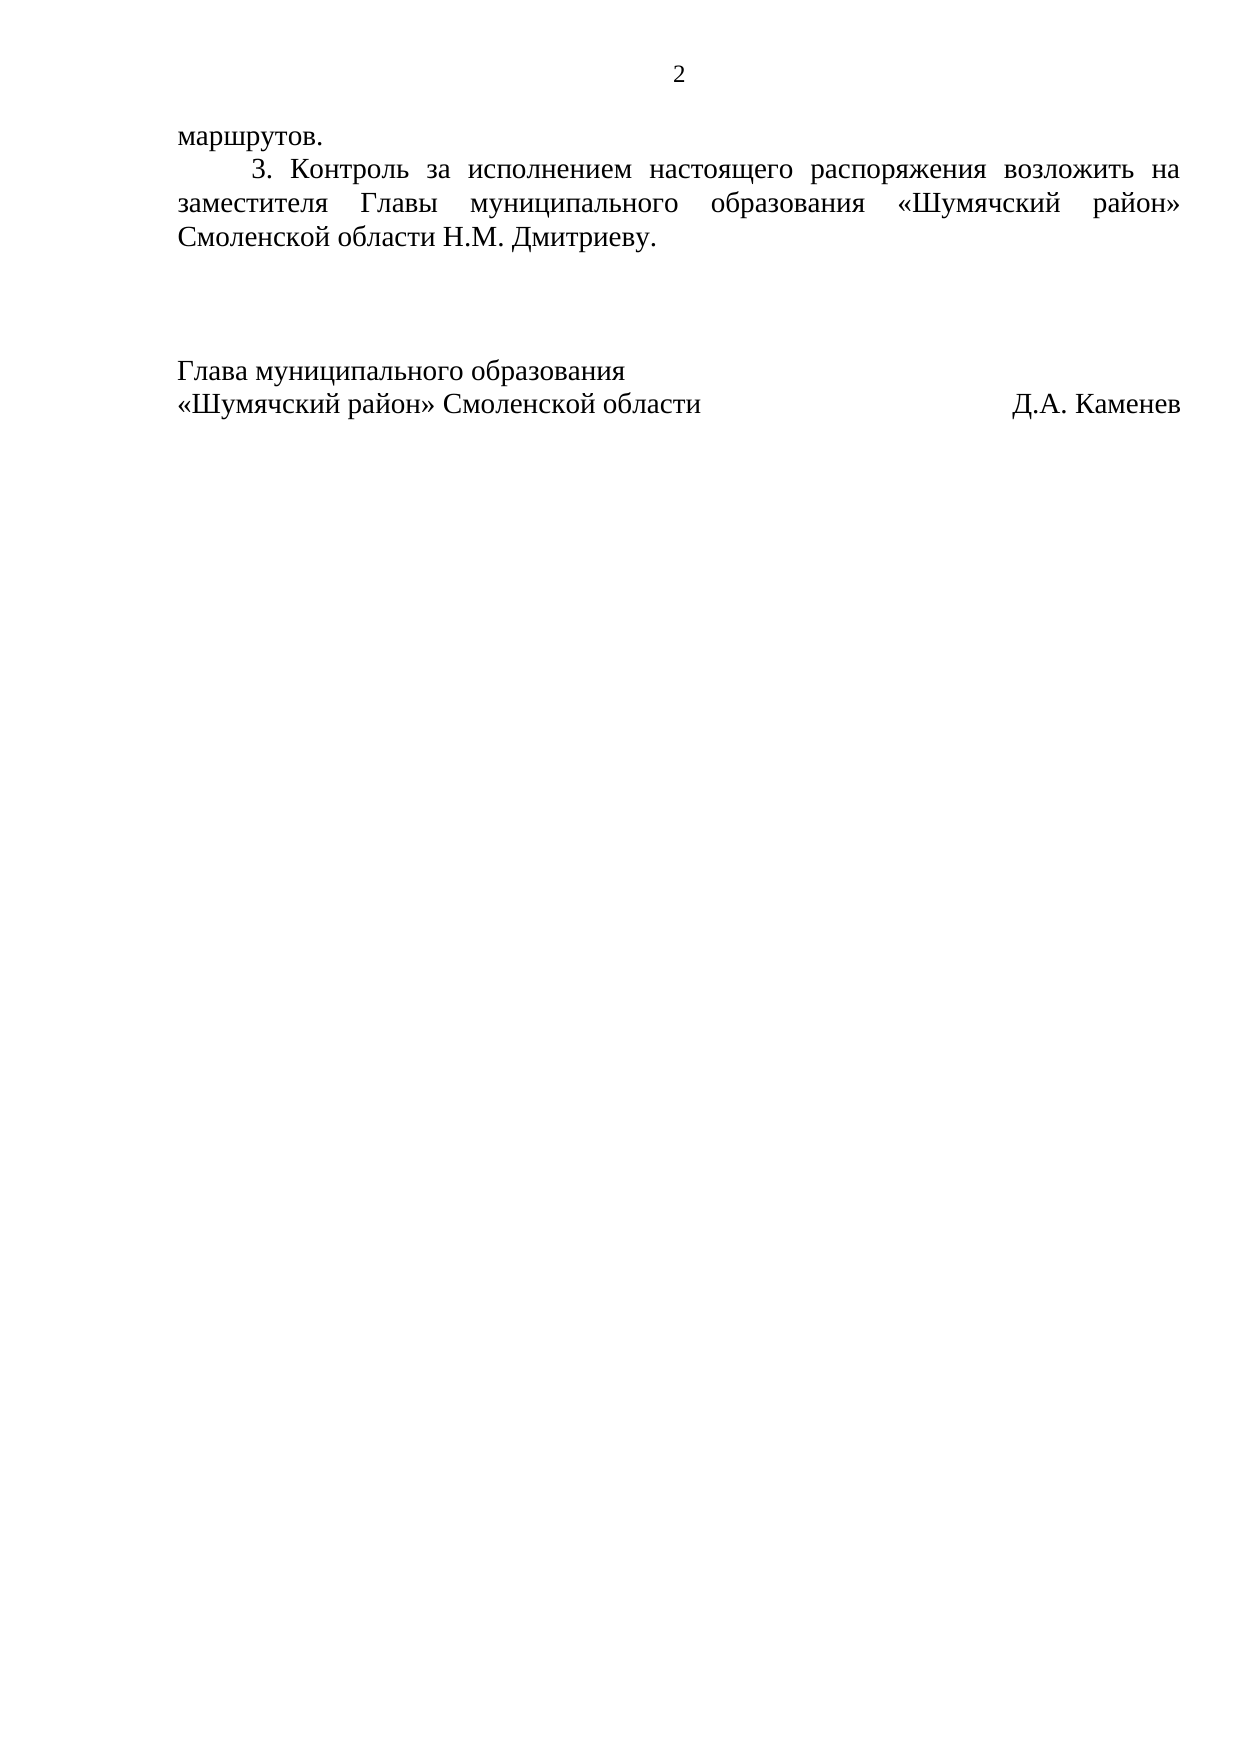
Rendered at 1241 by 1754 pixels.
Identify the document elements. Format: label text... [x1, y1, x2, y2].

text 3. Контроль за исполнением настоящего распоряжения возложить на заместителя Главы муниципального образования «Шумячский район» Смоленской области Н.М. Дмитриеву. [177, 152, 1181, 252]
table_header Д.А. Каменев [764, 353, 1205, 420]
table_header Глава муниципального образования «Шумячский район» Смоленской области [177, 353, 764, 420]
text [177, 118, 1181, 152]
